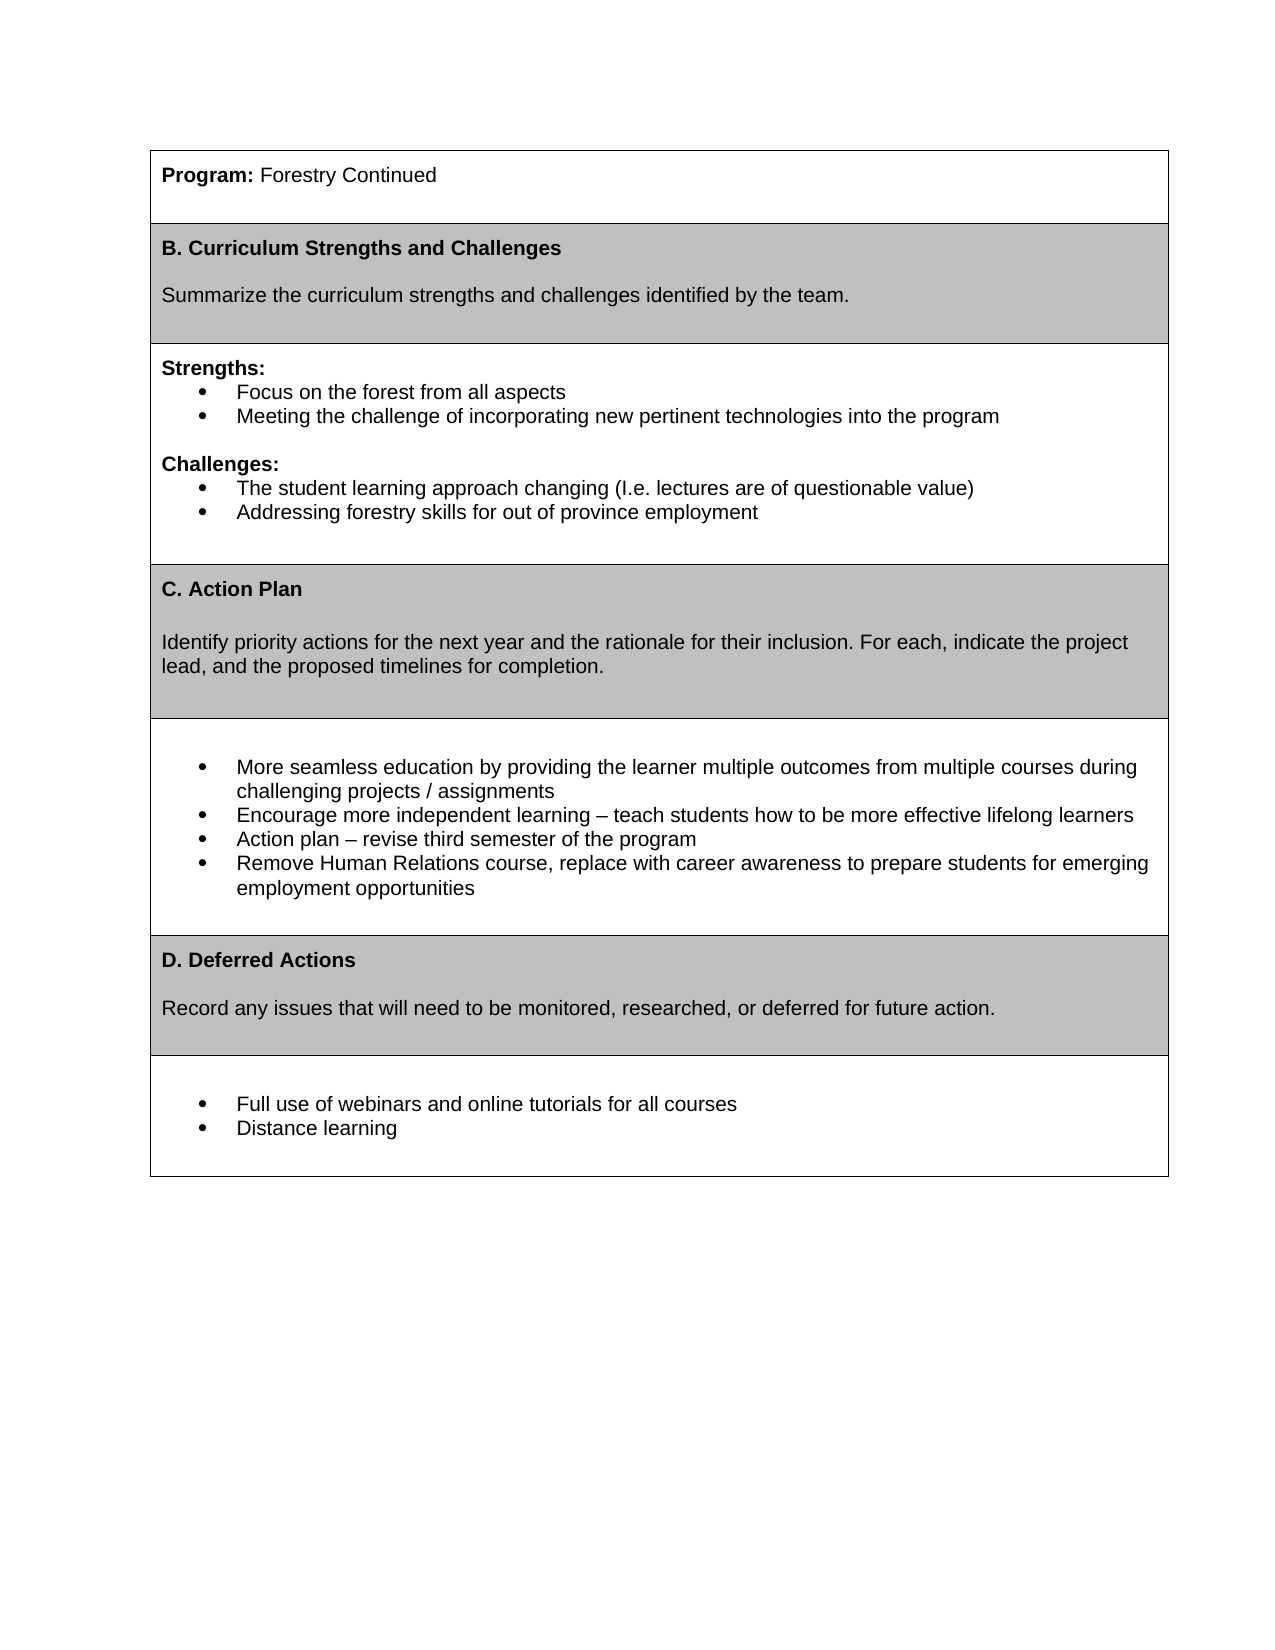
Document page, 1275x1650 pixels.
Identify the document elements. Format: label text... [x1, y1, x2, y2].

table_cell Full use of webinars and online tutorials for all courses Distance learning [151, 1056, 1168, 1176]
table_cell C. Action Plan Identify priority actions for the next year and the rationale for their inclusion. For each, indicate the project lead, and the proposed timelines for completion. [151, 565, 1168, 718]
table_cell More seamless education by providing the learner multiple outcomes from multiple courses during challenging projects / assignments Encourage more independent learning – teach students how to be more effective lifelong learners Action plan – revise third semester of the program Remove Human Relations course, replace with career awareness to prepare students for emerging employment opportunities [151, 719, 1168, 935]
table_header Program: Forestry Continued [151, 151, 1168, 222]
table_cell Strengths: Focus on the forest from all aspects Meeting the challenge of incorporating new pertinent technologies into the program Challenges: The student learning approach changing (I.e. lectures are of questionable value) Addressing forestry skills for out of province employment [151, 344, 1168, 564]
table_cell B. Curriculum Strengths and Challenges Summarize the curriculum strengths and challenges identified by the team. [151, 224, 1168, 343]
table_cell D. Deferred Actions Record any issues that will need to be monitored, researched, or deferred for future action. [151, 936, 1168, 1055]
